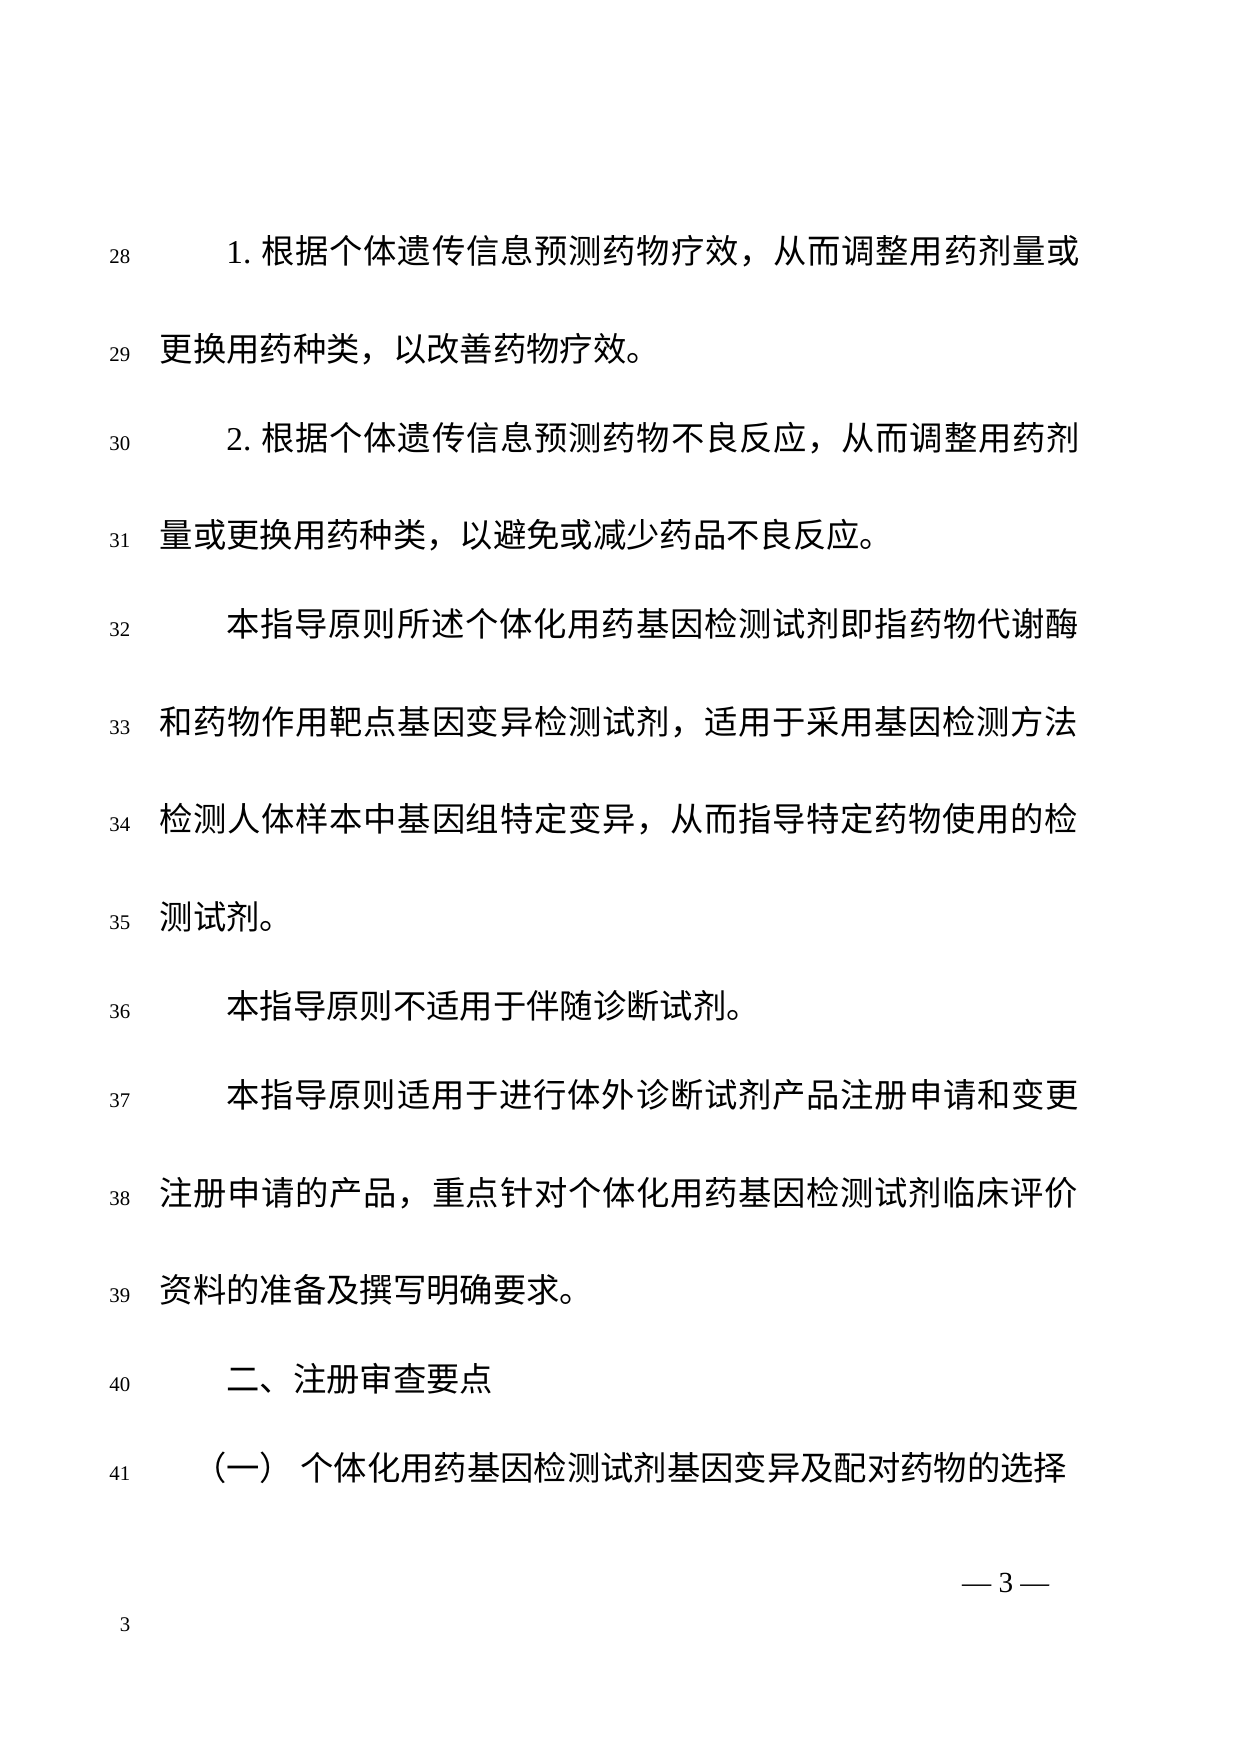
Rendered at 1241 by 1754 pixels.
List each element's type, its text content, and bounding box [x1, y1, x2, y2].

text 本指导原则适用于进行体外诊断试剂产品注册申请和变更注册申请的产品，重点针对个体化用药基因检测试剂临床评价资料的准备及撰写明确要求。 [159, 1060, 1081, 1320]
text （一） 个体化用药基因检测试剂基因变异及配对药物的选择 [159, 1433, 1081, 1498]
text 本指导原则所述个体化用药基因检测试剂即指药物代谢酶和药物作用靶点基因变异检测试剂，适用于采用基因检测方法检测人体样本中基因组特定变异，从而指导特定药物使用的检测试剂。 [159, 590, 1081, 947]
text 二、注册审查要点 [159, 1344, 1081, 1409]
text 本指导原则不适用于伴随诊断试剂。 [159, 971, 1081, 1036]
text 2. 根据个体遗传信息预测药物不良反应，从而调整用药剂量或更换用药种类，以避免或减少药品不良反应。 [159, 403, 1081, 566]
text 1. 根据个体遗传信息预测药物疗效，从而调整用药剂量或更换用药种类，以改善药物疗效。 [159, 217, 1081, 379]
